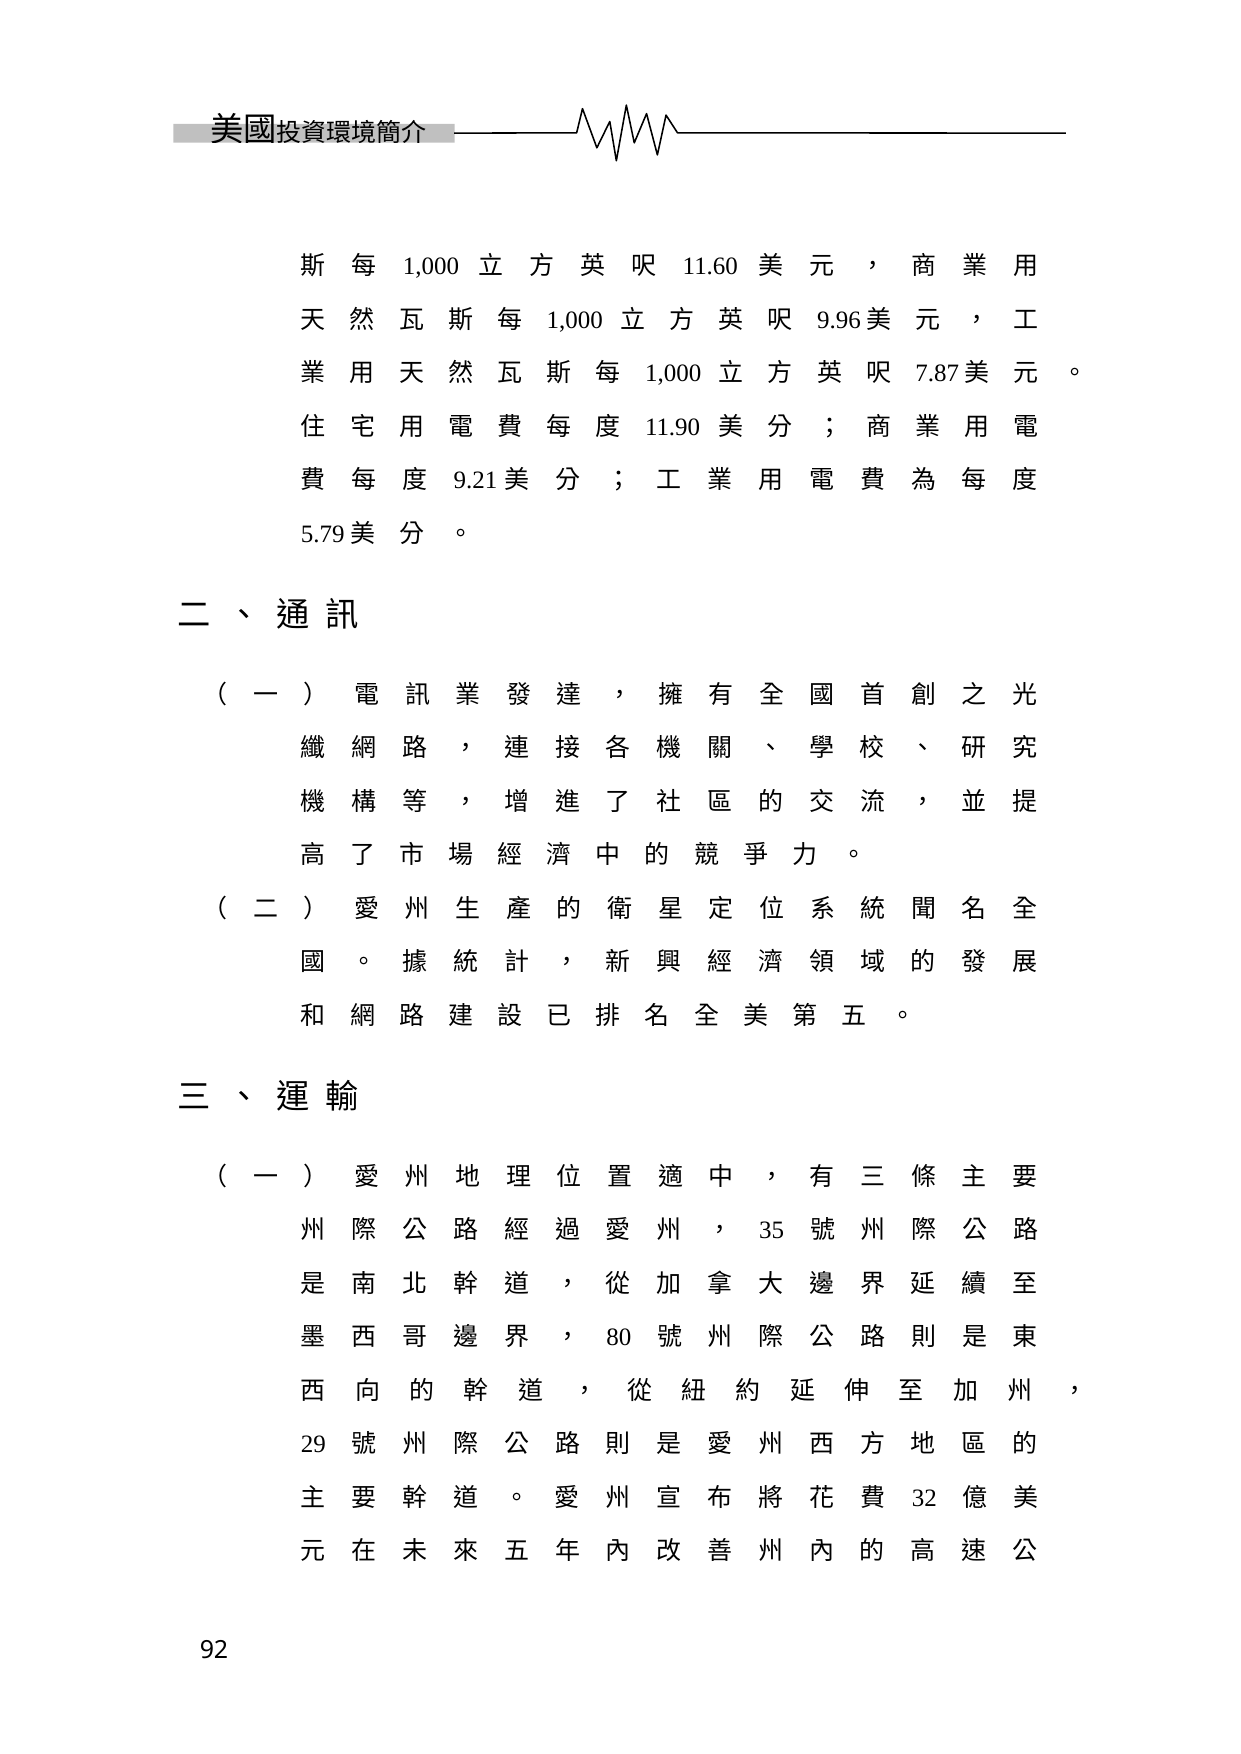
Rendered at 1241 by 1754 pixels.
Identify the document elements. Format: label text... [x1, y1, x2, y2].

text （二）愛州生產的衛星定位系統聞名全國。據統計，新興經濟領域的發展和網路建設已排名全美第五。 [202, 880, 1063, 1040]
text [202, 1147, 1063, 1576]
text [202, 237, 1063, 558]
text （一）電訊業發達，擁有全國首創之光纖網路，連接各機關、學校、研究機構等，增進了社區的交流，並提高了市場經濟中的競爭力。 [202, 666, 1063, 880]
text 三、運輸 [178, 1067, 1063, 1121]
text 二、通訊 [178, 585, 1063, 639]
